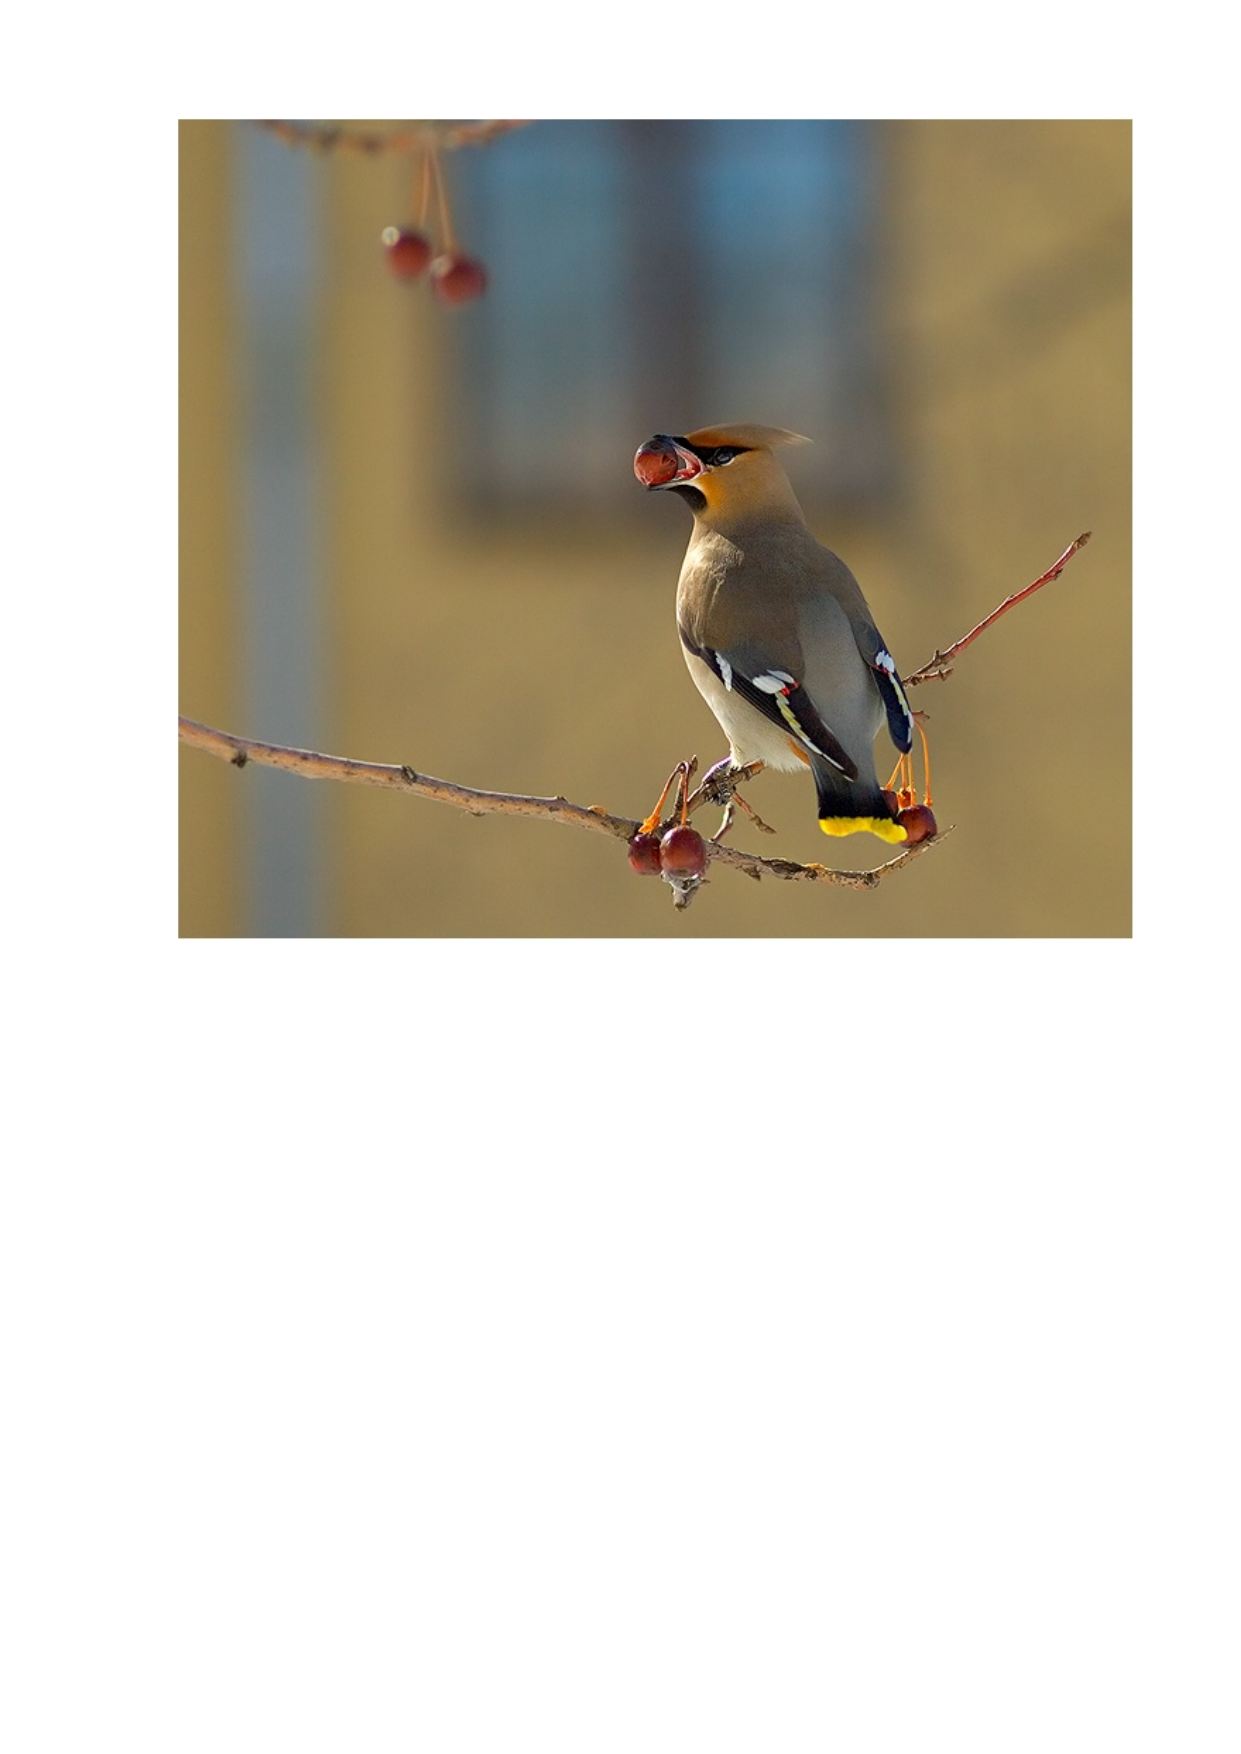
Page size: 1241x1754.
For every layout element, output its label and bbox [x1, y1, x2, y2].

picture [177, 118, 1134, 940]
